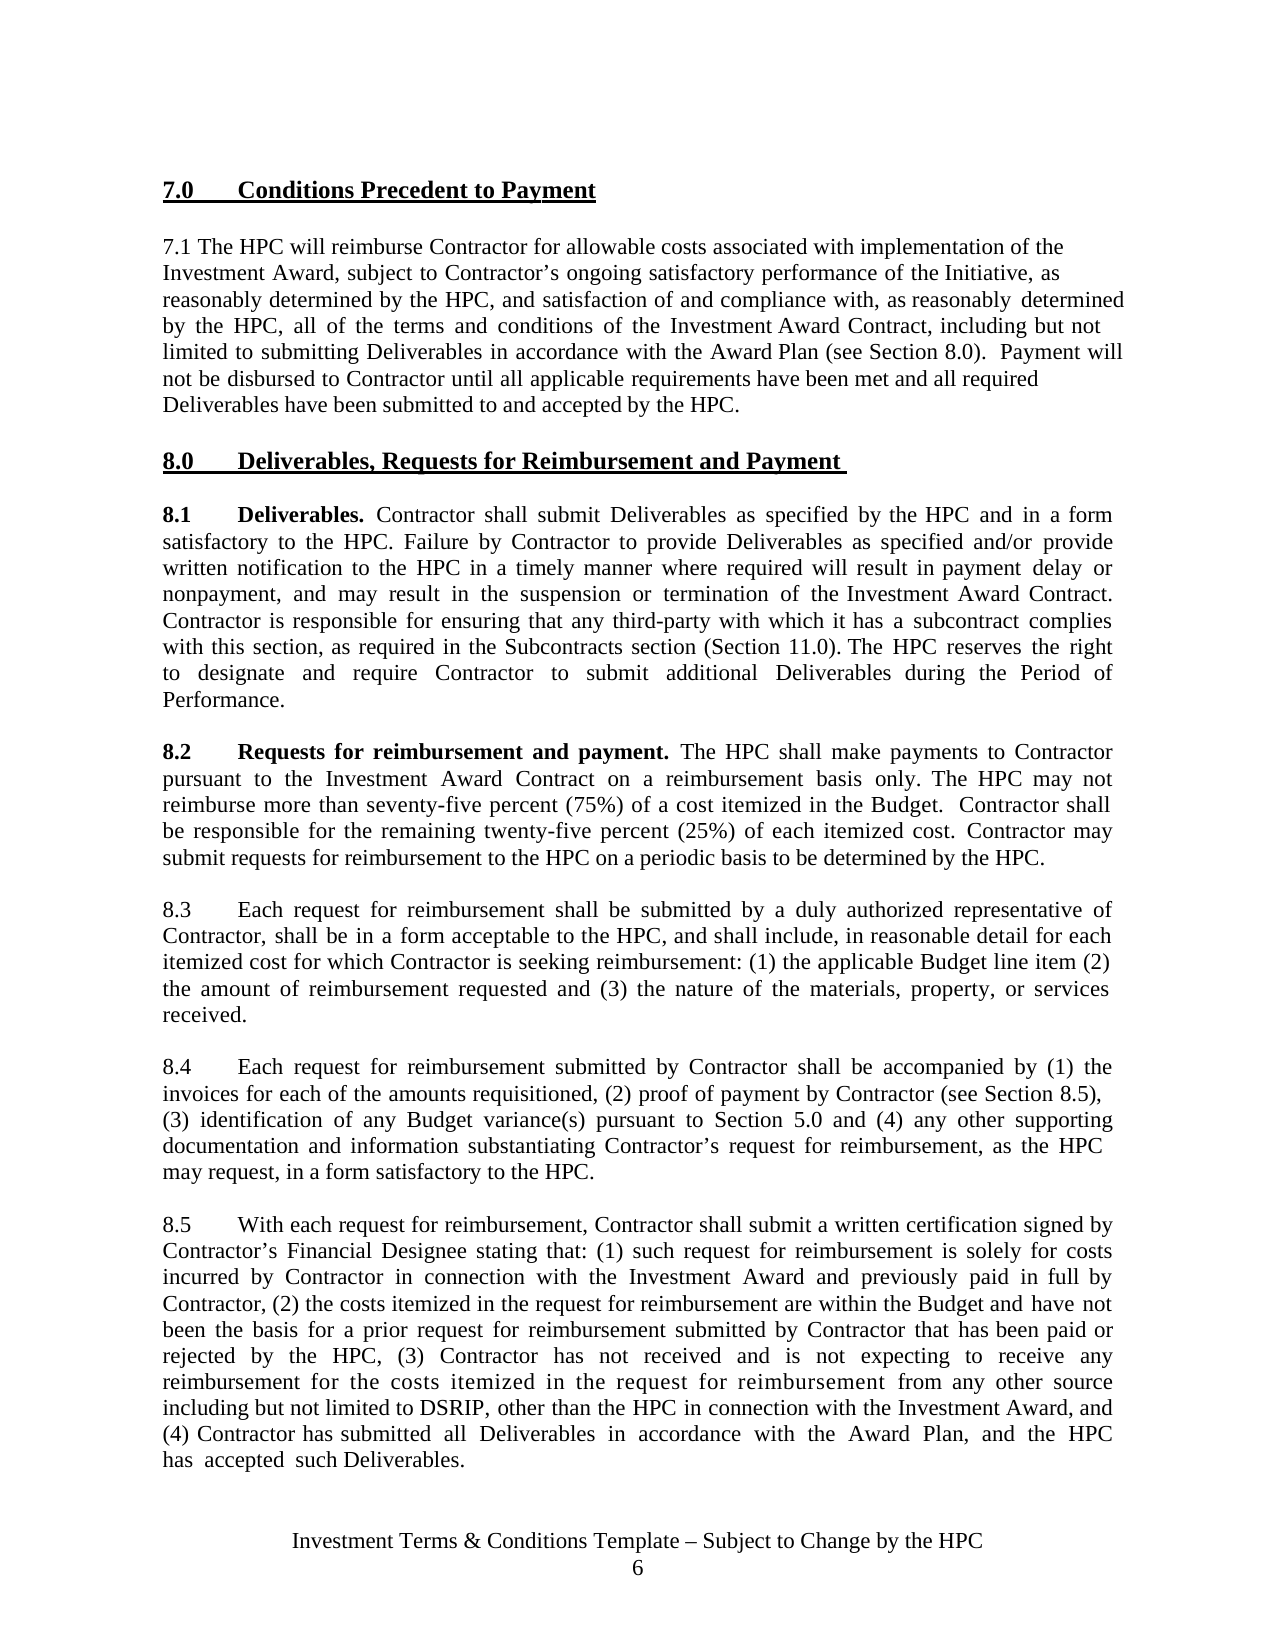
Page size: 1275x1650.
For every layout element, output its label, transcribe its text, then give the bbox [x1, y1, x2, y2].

subtitle 7.0 Conditions Precedent to Payment [162, 175, 605, 204]
list With each request for reimbursement, Contractor shall submit a written certification signed by Contractor’s Financial Designee stating that: (1) such request for reimbursement is solely for costs incurred by Contractor in connection with the Investment Award and previously paid in full by Contractor, (2) the costs itemized in the request for reimbursement are within the Budget and have not been the basis for a prior request for reimbursement submitted by Contractor that has been paid or rejected by the HPC, (3) Contractor has not received and is not expecting to receive any reimbursement for the costs itemized in the request for reimbursement from any other source including but not limited to DSRIP, other than the HPC in connection with the Investment Award, and (4) Contractor has submitted all Deliverables in accordance with the Award Plan, and the HPC has accepted such Deliverables. [162, 1211, 1113, 1473]
list Each request for reimbursement shall be submitted by a duly authorized representative of Contractor, shall be in a form acceptable to the HPC, and shall include, in reasonable detail for each itemized cost for which Contractor is seeking reimbursement: (1) the applicable Budget line item (2) the amount of reimbursement requested and (3) the nature of the materials, property, or services received. [162, 896, 1113, 1027]
list Requests for reimbursement and payment. The HPC shall make payments to Contractor pursuant to the Investment Award Contract on a reimbursement basis only. The HPC may not reimburse more than seventy-five percent (75%) of a cost itemized in the Budget. Contractor shall be responsible for the remaining twenty-five percent (25%) of each itemized cost. Contractor may submit requests for reimbursement to the HPC on a periodic basis to be determined by the HPC. [162, 738, 1113, 870]
text 7.1 The HPC will reimburse Contractor for allowable costs associated with implementation of the Investment Award, subject to Contractor’s ongoing satisfactory performance of the Initiative, as reasonably determined by the HPC, and satisfaction of and compliance with, as reasonably determined by the HPC, all of the terms and conditions of the Investment Award Contract, including but not limited to submitting Deliverables in accordance with the Award Plan (see Section 8.0). Payment will not be disbursed to Contractor until all applicable requirements have been met and all required Deliverables have been submitted to and accepted by the HPC. [162, 233, 1125, 417]
list Deliverables. Contractor shall submit Deliverables as specified by the HPC and in a form satisfactory to the HPC. Failure by Contractor to provide Deliverables as specified and/or provide written notification to the HPC in a timely manner where required will result in payment delay or nonpayment, and may result in the suspension or termination of the Investment Award Contract. Contractor is responsible for ensuring that any third-party with which it has a subcontract complies with this section, as required in the Subcontracts section (Section 11.0). The HPC reserves the right to designate and require Contractor to submit additional Deliverables during the Period of Performance. [162, 501, 1113, 712]
text may request, in a form satisfactory to the HPC. [162, 1159, 604, 1185]
list Each request for reimbursement submitted by Contractor shall be accompanied by (1) the invoices for each of the amounts requisitioned, (2) proof of payment by Contractor (see Section 8.5), [162, 1053, 1113, 1106]
text (3) identification of any Budget variance(s) pursuant to Section 5.0 and (4) any other supporting documentation and information substantiating Contractor’s request for reimbursement, as the HPC [162, 1106, 1113, 1159]
subtitle 8.0 Deliverables, Requests for Reimbursement and Payment [162, 446, 1125, 475]
